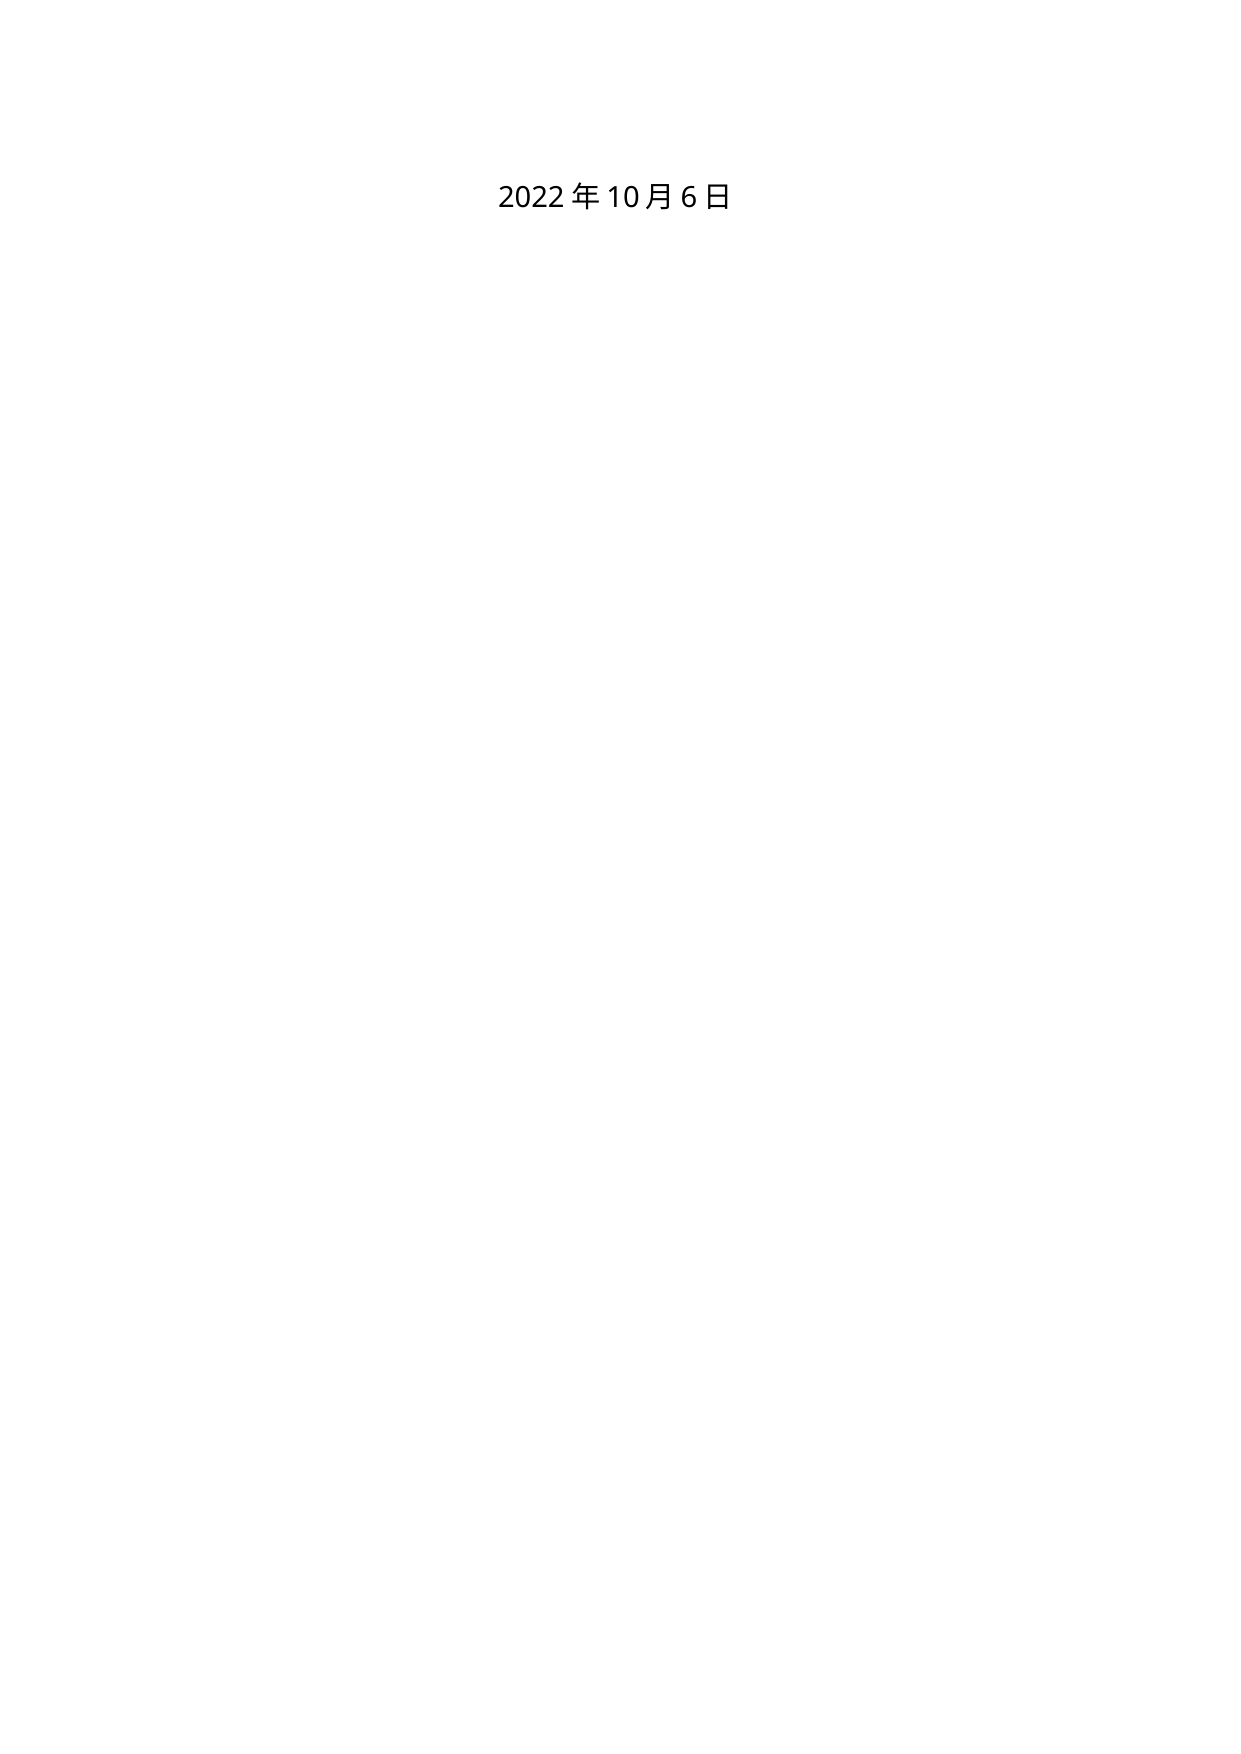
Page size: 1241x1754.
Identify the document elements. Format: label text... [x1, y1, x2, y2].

text 2022年10月6日 [187, 162, 1053, 227]
